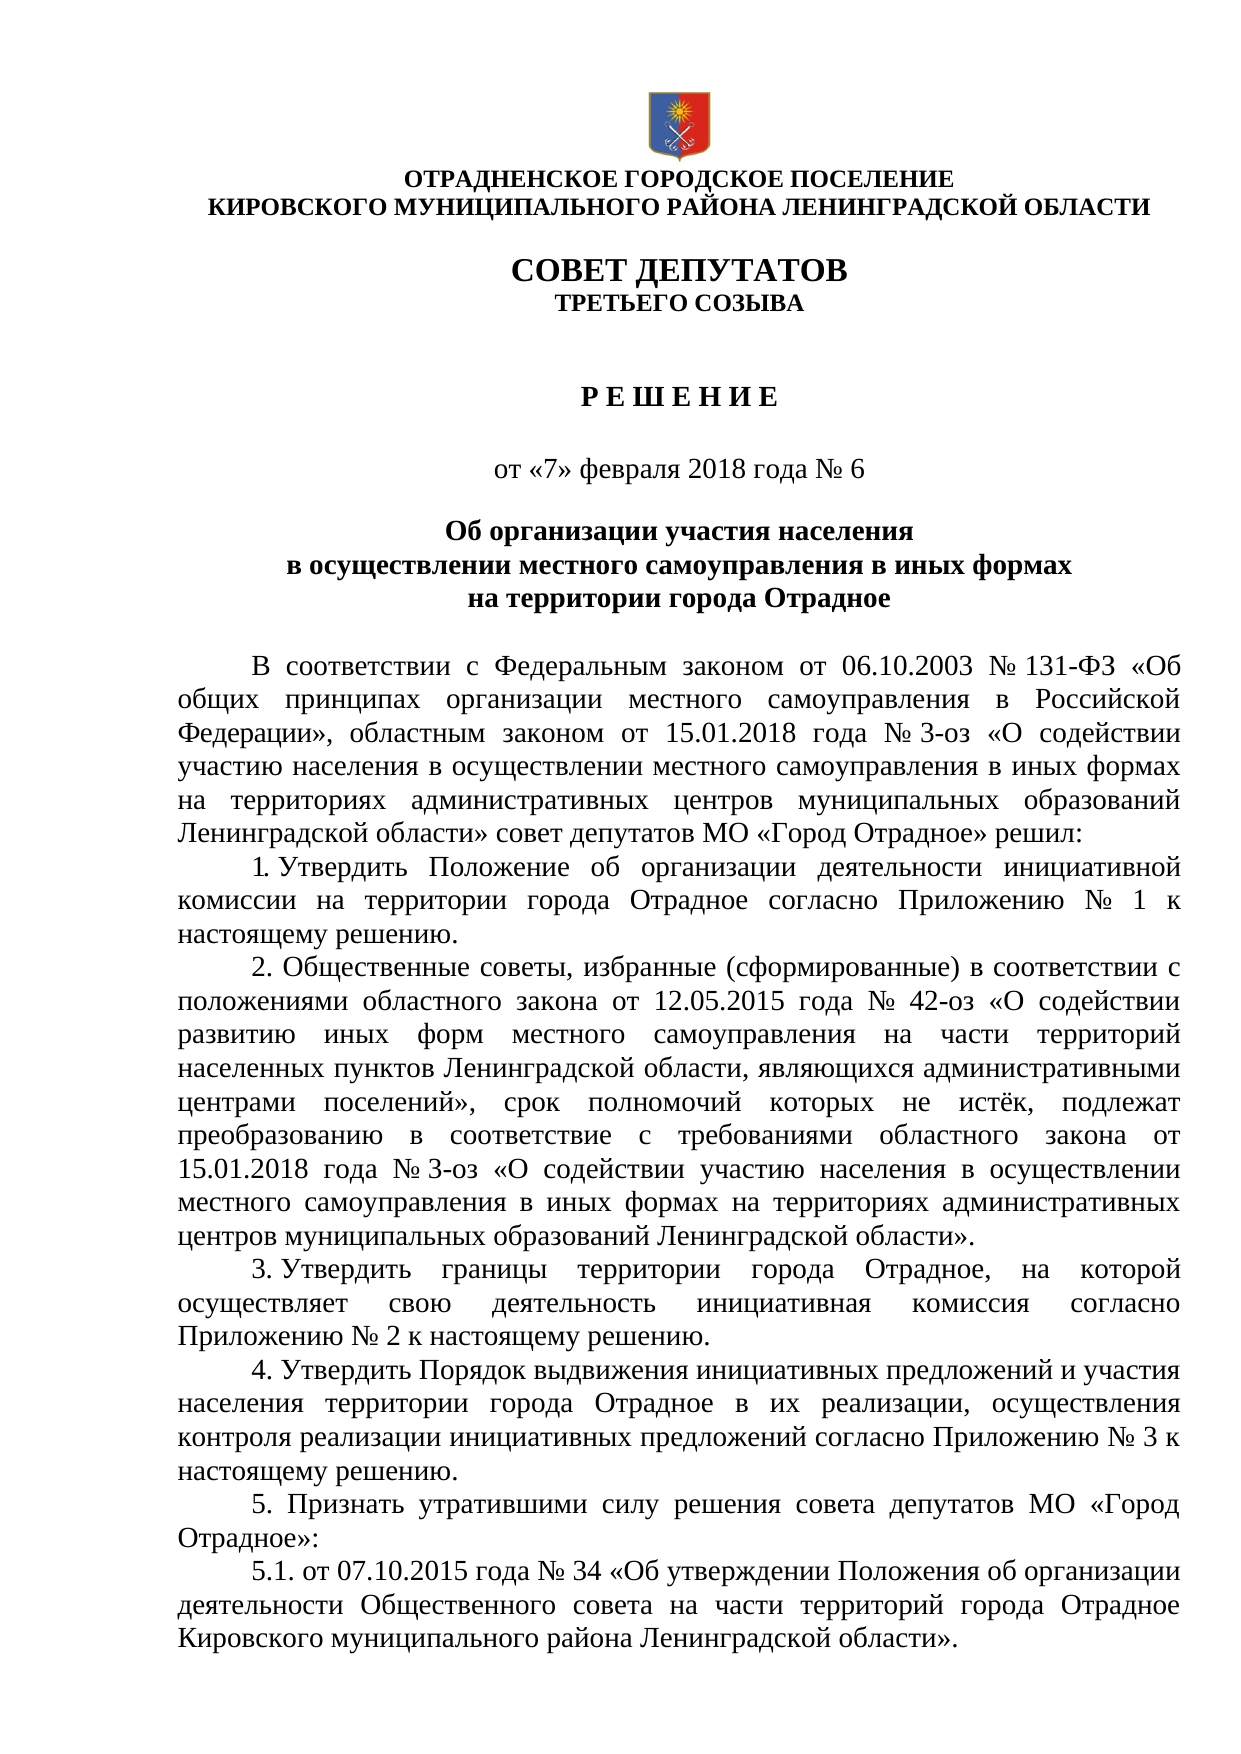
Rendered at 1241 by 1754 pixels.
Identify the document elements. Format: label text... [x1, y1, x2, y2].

text В соответствии с Федеральным законом от 06.10.2003 № 131-ФЗ «Об общих принципах организации местного самоуправления в Российской Федерации», областным законом от 15.01.2018 года № 3-оз «О содействии участию населения в осуществлении местного самоуправления в иных формах на территориях административных центров муниципальных образований Ленинградской области» совет депутатов МО «Город Отрадное» решил: [177, 648, 1181, 849]
text 5. Признать утратившими силу решения совета депутатов МО «Город Отрадное»: [177, 1486, 1181, 1553]
text в осуществлении местного самоуправления в иных формах [177, 547, 1181, 581]
text ОТРАДНЕНСКОЕ ГОРОДСКОЕ ПОСЕЛЕНИЕ [177, 164, 1181, 192]
text 1. Утвердить Положение об организации деятельности инициативной комиссии на территории города Отрадное согласно Приложению № 1 к настоящему решению. [177, 849, 1181, 949]
text СОВЕТ ДЕПУТАТОВ [177, 250, 1181, 288]
text 5.1. от 07.10.2015 года № 34 «Об утверждении Положения об организации деятельности Общественного совета на части территорий города Отрадное Кировского муниципального района Ленинградской области». [177, 1553, 1181, 1654]
text на территории города Отрадное [177, 581, 1181, 614]
text Р Е Ш Е Н И Е [177, 379, 1181, 413]
text КИРОВСКОГО МУНИЦИПАЛЬНОГО РАЙОНА ЛЕНИНГРАДСКОЙ ОБЛАСТИ [177, 192, 1181, 221]
text от «7» февраля 2018 года № 6 [177, 451, 1181, 485]
text 2. Общественные советы, избранные (сформированные) в соответствии с положениями областного закона от 12.05.2015 года № 42-оз «О содействии развитию иных форм местного самоуправления на части территорий населенных пунктов Ленинградской области, являющихся административными центрами поселений», срок полномочий которых не истёк, подлежат преобразованию в соответствие с требованиями областного закона от 15.01.2018 года № 3-оз «О содействии участию населения в осуществлении местного самоуправления в иных формах на территориях административных центров муниципальных образований Ленинградской области». [177, 949, 1181, 1251]
text Об организации участия населения [177, 513, 1181, 547]
text 3. Утвердить границы территории города Отрадное, на которой осуществляет свою деятельность инициативная комиссия согласно Приложению № 2 к настоящему решению. [177, 1251, 1181, 1352]
text 4. Утвердить Порядок выдвижения инициативных предложений и участия населения территории города Отрадное в их реализации, осуществления контроля реализации инициативных предложений согласно Приложению № 3 к настоящему решению. [177, 1352, 1181, 1486]
text ТРЕТЬЕГО СОЗЫВА [177, 288, 1181, 317]
picture [642, 88, 717, 164]
